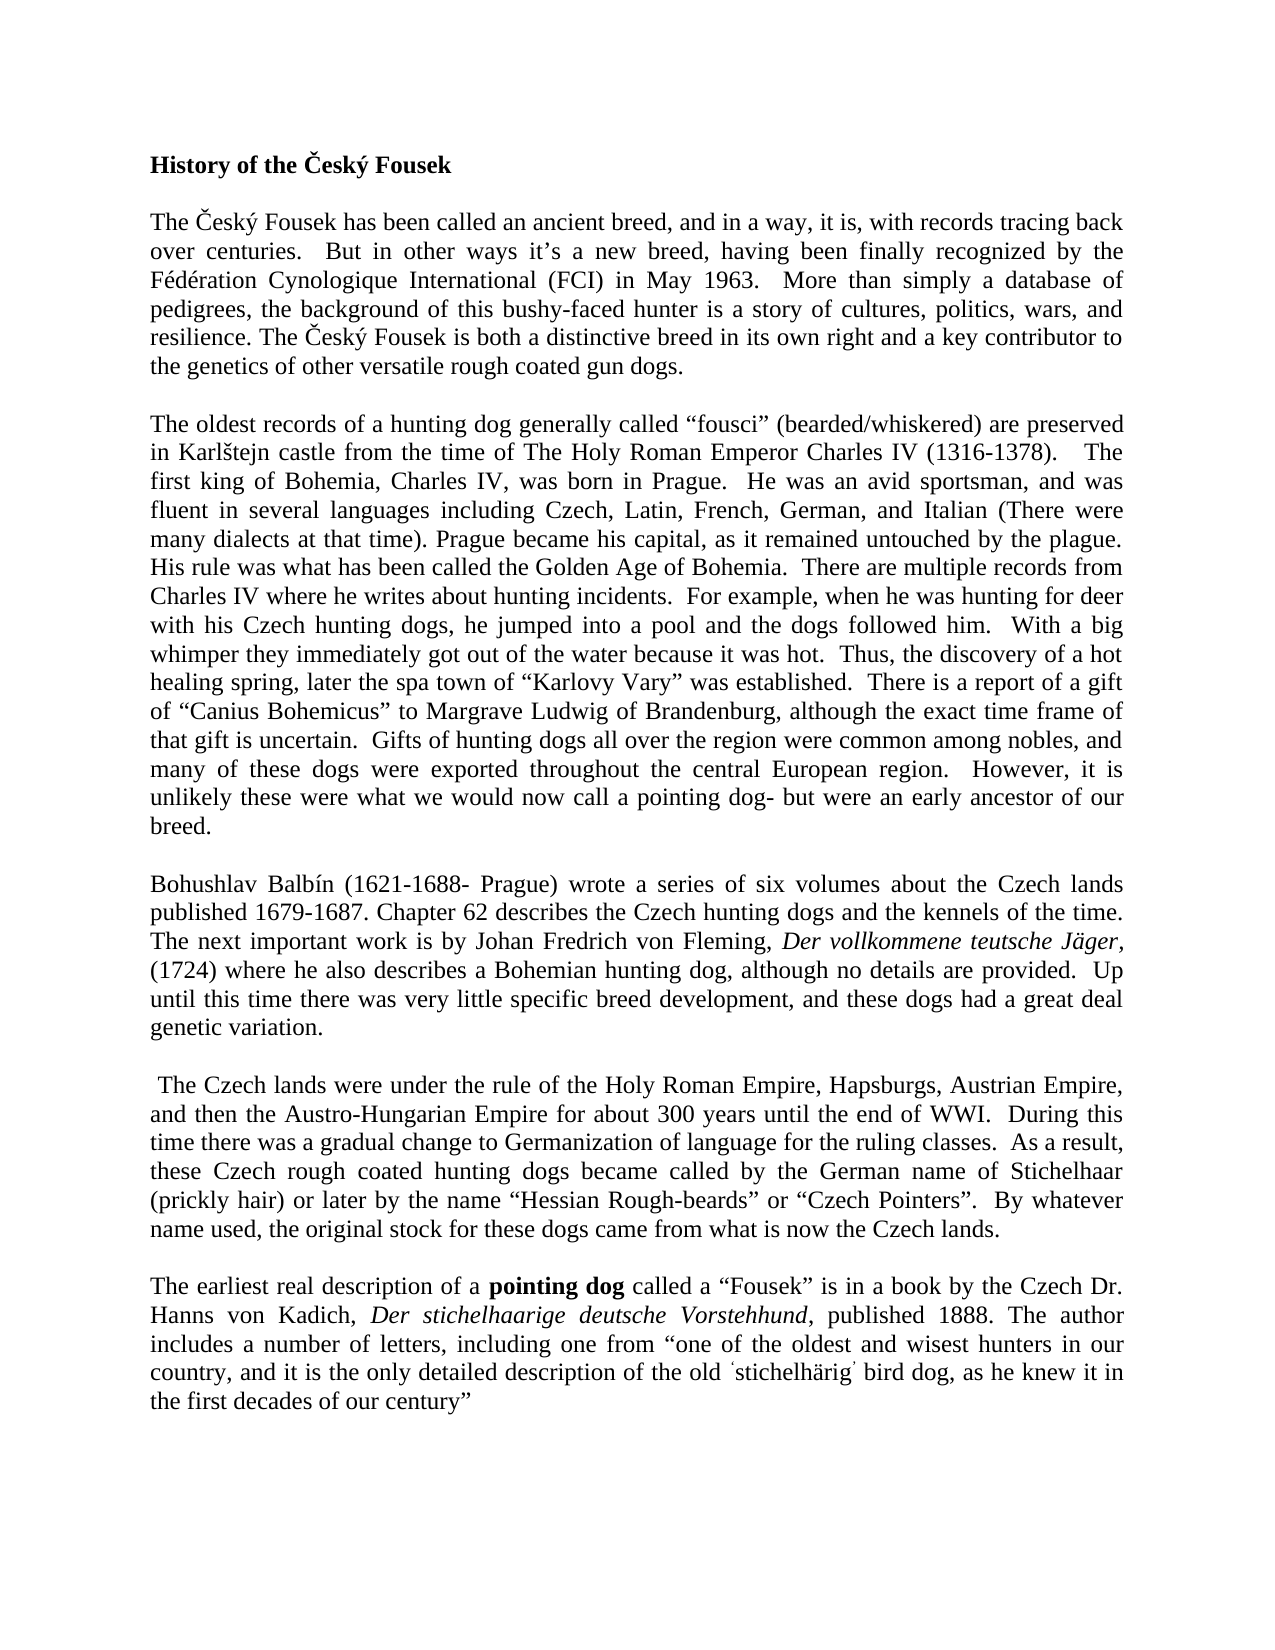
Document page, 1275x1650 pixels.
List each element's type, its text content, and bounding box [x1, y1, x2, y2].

text The earliest real description of a pointing dog called a “Fousek” is in a book by the Czech Dr. Hanns von Kadich, Der stichelhaarige deutsche Vorstehhund, published 1888. The author includes a number of letters, including one from “one of the oldest and wisest hunters in our country, and it is the only detailed description of the old ‘stichelhärig’ bird dog, as he knew it in the first decades of our century” [150, 1271, 1124, 1415]
text The Český Fousek has been called an ancient breed, and in a way, it is, with records tracing back over centuries. But in other ways it’s a new breed, having been finally recognized by the Fédération Cynologique International (FCI) in May 1963. More than simply a database of pedigrees, the background of this bushy-faced hunter is a story of cultures, politics, wars, and resilience. The Český Fousek is both a distinctive breed in its own right and a key contributor to the genetics of other versatile rough coated gun dogs. [150, 207, 1124, 380]
text The oldest records of a hunting dog generally called “fousci” (bearded/whiskered) are preserved in Karlštejn castle from the time of The Holy Roman Emperor Charles IV (1316-1378). The first king of Bohemia, Charles IV, was born in Prague. He was an avid sportsman, and was fluent in several languages including Czech, Latin, French, German, and Italian (There were many dialects at that time). Prague became his capital, as it remained untouched by the plague. His rule was what has been called the Golden Age of Bohemia. There are multiple records from Charles IV where he writes about hunting incidents. For example, when he was hunting for deer with his Czech hunting dogs, he jumped into a pool and the dogs followed him. With a big whimper they immediately got out of the water because it was hot. Thus, the discovery of a hot healing spring, later the spa town of “Karlovy Vary” was established. There is a report of a gift of “Canius Bohemicus” to Margrave Ludwig of Brandenburg, although the exact time frame of that gift is uncertain. Gifts of hunting dogs all over the region were common among nobles, and many of these dogs were exported throughout the central European region. However, it is unlikely these were what we would now call a pointing dog- but were an early ancestor of our breed. [150, 409, 1124, 840]
text The Czech lands were under the rule of the Holy Roman Empire, Hapsburgs, Austrian Empire, and then the Austro-Hungarian Empire for about 300 years until the end of WWI. During this time there was a gradual change to Germanization of language for the ruling classes. As a result, these Czech rough coated hunting dogs became called by the German name of Stichelhaar (prickly hair) or later by the name “Hessian Rough-beards” or “Czech Pointers”. By whatever name used, the original stock for these dogs came from what is now the Czech lands. [150, 1070, 1124, 1242]
text Bohushlav Balbín (1621-1688- Prague) wrote a series of six volumes about the Czech lands published 1679-1687. Chapter 62 describes the Czech hunting dogs and the kennels of the time. The next important work is by Johan Fredrich von Fleming, Der vollkommene teutsche Jäger, (1724) where he also describes a Bohemian hunting dog, although no details are provided. Up until this time there was very little specific breed development, and these dogs had a great deal genetic variation. [150, 869, 1124, 1041]
text History of the Český Fousek [150, 150, 1124, 179]
